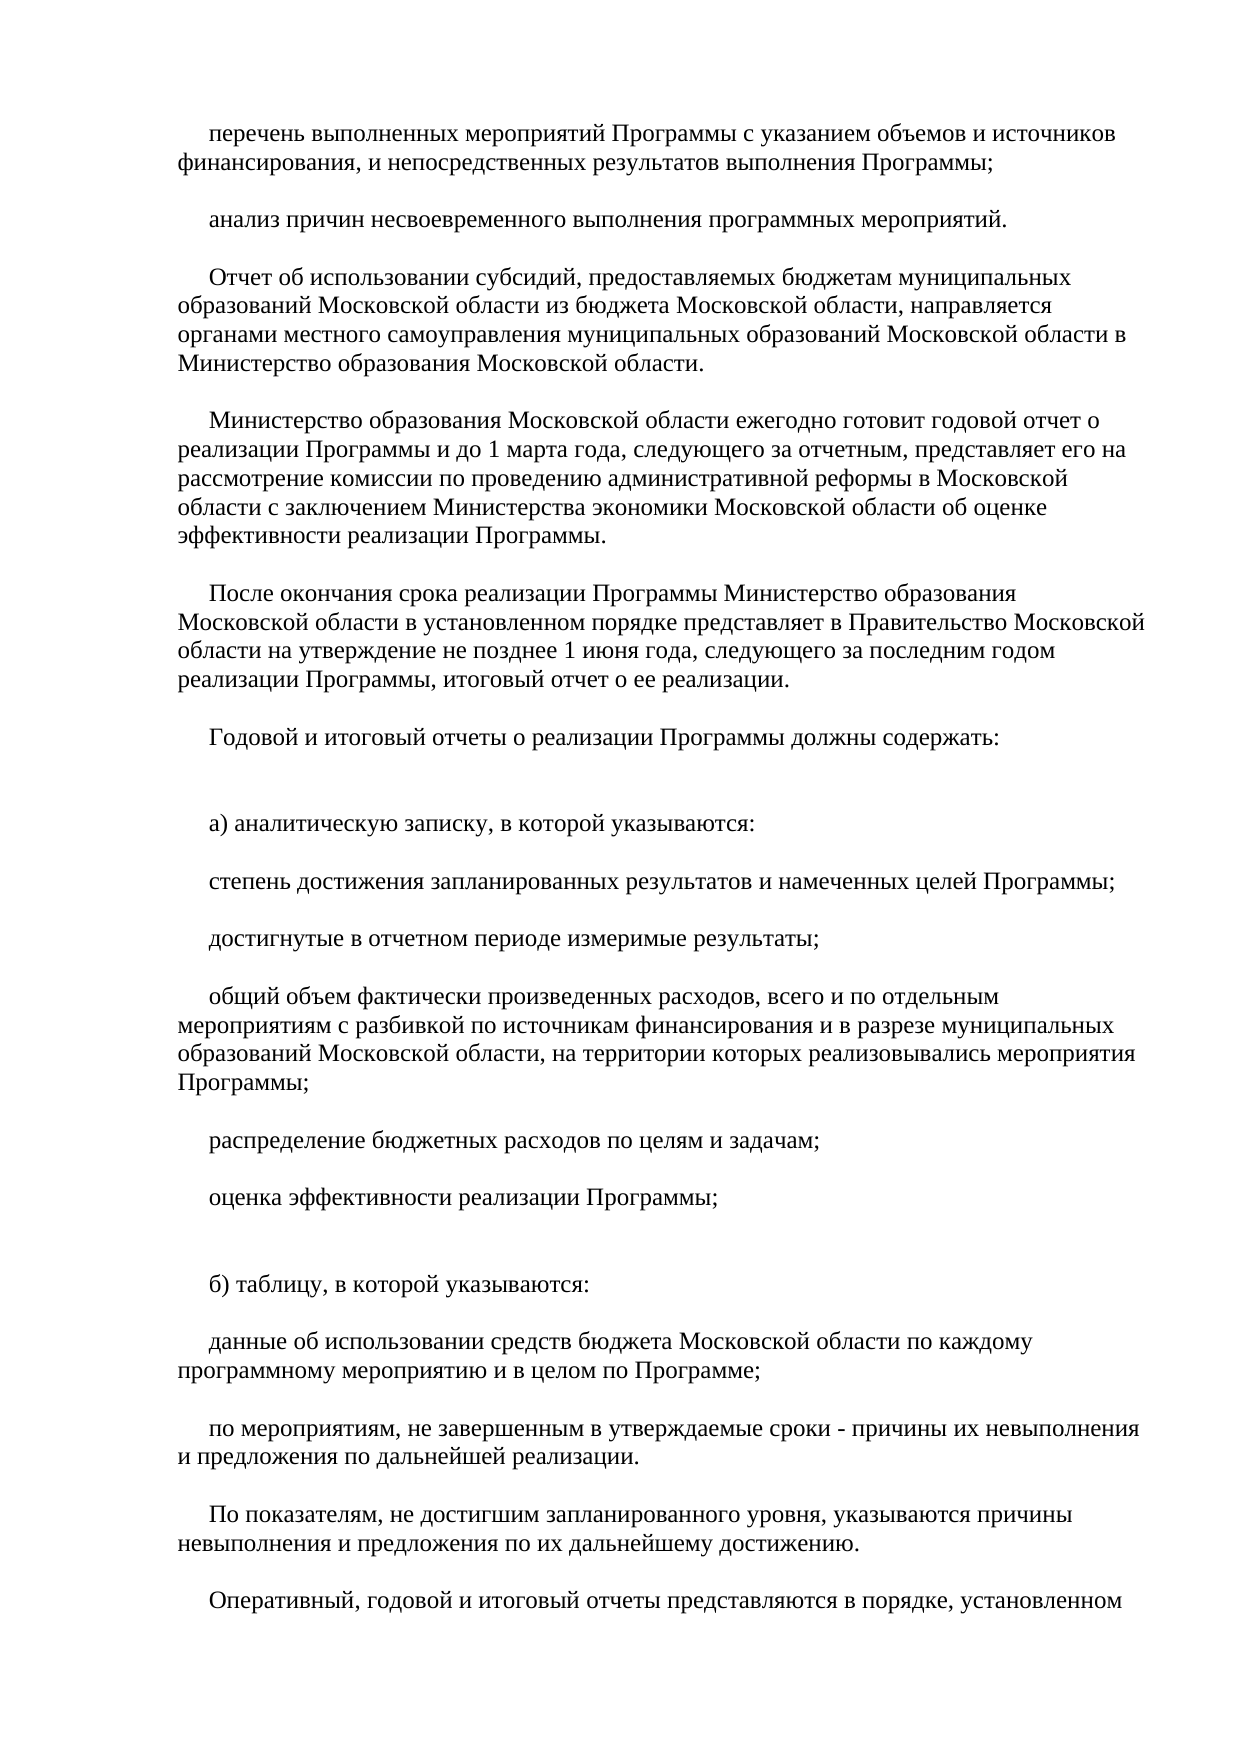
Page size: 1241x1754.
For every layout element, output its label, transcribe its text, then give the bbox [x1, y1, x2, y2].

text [177, 118, 1152, 779]
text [177, 1269, 1152, 1614]
text а) аналитическую записку, в которой указываются: степень достижения запланированных результатов и намеченных целей Программы; достигнутые в отчетном периоде измеримые результаты; общий объем фактически произведенных расходов, всего и по отдельным мероприятиям с разбивкой по источникам финансирования и в разрезе муниципальных образований Московской области, на территории которых реализовывались мероприятия Программы; распределение бюджетных расходов по целям и задачам; оценка эффективности реализации Программы; [177, 808, 1152, 1240]
